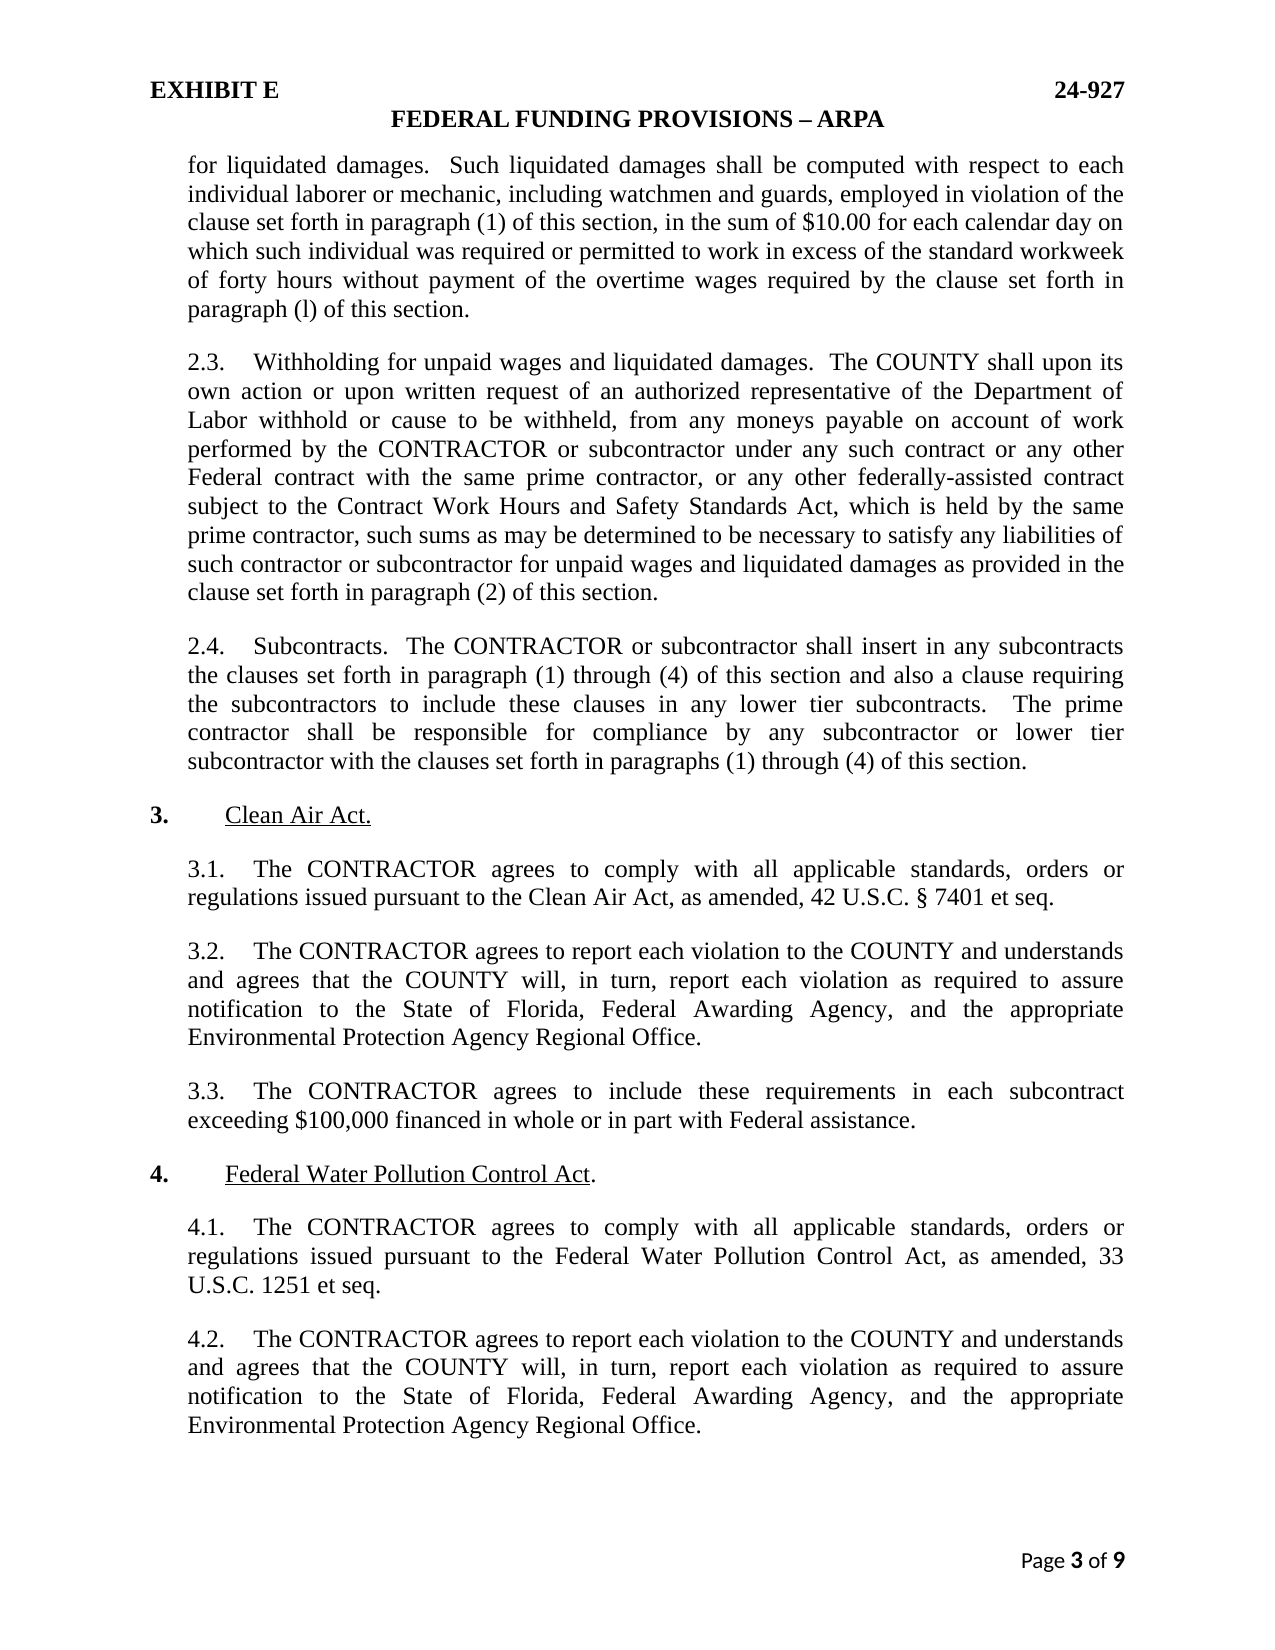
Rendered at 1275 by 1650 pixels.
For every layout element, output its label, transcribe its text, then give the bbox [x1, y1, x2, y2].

list The CONTRACTOR agrees to include these requirements in each subcontract exceeding $100,000 financed in whole or in part with Federal assistance. [187, 1076, 1125, 1134]
list The CONTRACTOR agrees to report each violation to the COUNTY and understands and agrees that the COUNTY will, in turn, report each violation as required to assure notification to the State of Florida, Federal Awarding Agency, and the appropriate Environmental Protection Agency Regional Office. [187, 1324, 1125, 1439]
list Clean Air Act. [150, 800, 1125, 829]
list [187, 150, 1125, 322]
list Federal Water Pollution Control Act. [150, 1159, 1125, 1187]
list The CONTRACTOR agrees to comply with all applicable standards, orders or regulations issued pursuant to the Clean Air Act, as amended, 42 U.S.C. § 7401 et seq. [187, 854, 1125, 911]
list The CONTRACTOR agrees to report each violation to the COUNTY and understands and agrees that the COUNTY will, in turn, report each violation as required to assure notification to the State of Florida, Federal Awarding Agency, and the appropriate Environmental Protection Agency Regional Office. [187, 936, 1125, 1051]
list Subcontracts. The CONTRACTOR or subcontractor shall insert in any subcontracts the clauses set forth in paragraph (1) through (4) of this section and also a clause requiring the subcontractors to include these clauses in any lower tier subcontracts. The prime contractor shall be responsible for compliance by any subcontractor or lower tier subcontractor with the clauses set forth in paragraphs (1) through (4) of this section. [187, 631, 1125, 775]
list The CONTRACTOR agrees to comply with all applicable standards, orders or regulations issued pursuant to the Federal Water Pollution Control Act, as amended, 33 U.S.C. 1251 et seq. [187, 1212, 1125, 1299]
list Withholding for unpaid wages and liquidated damages. The COUNTY shall upon its own action or upon written request of an authorized representative of the Department of Labor withhold or cause to be withheld, from any moneys payable on account of work performed by the CONTRACTOR or subcontractor under any such contract or any other Federal contract with the same prime contractor, or any other federally-assisted contract subject to the Contract Work Hours and Safety Standards Act, which is held by the same prime contractor, such sums as may be determined to be necessary to satisfy any liabilities of such contractor or subcontractor for unpaid wages and liquidated damages as provided in the clause set forth in paragraph (2) of this section. [187, 347, 1125, 606]
